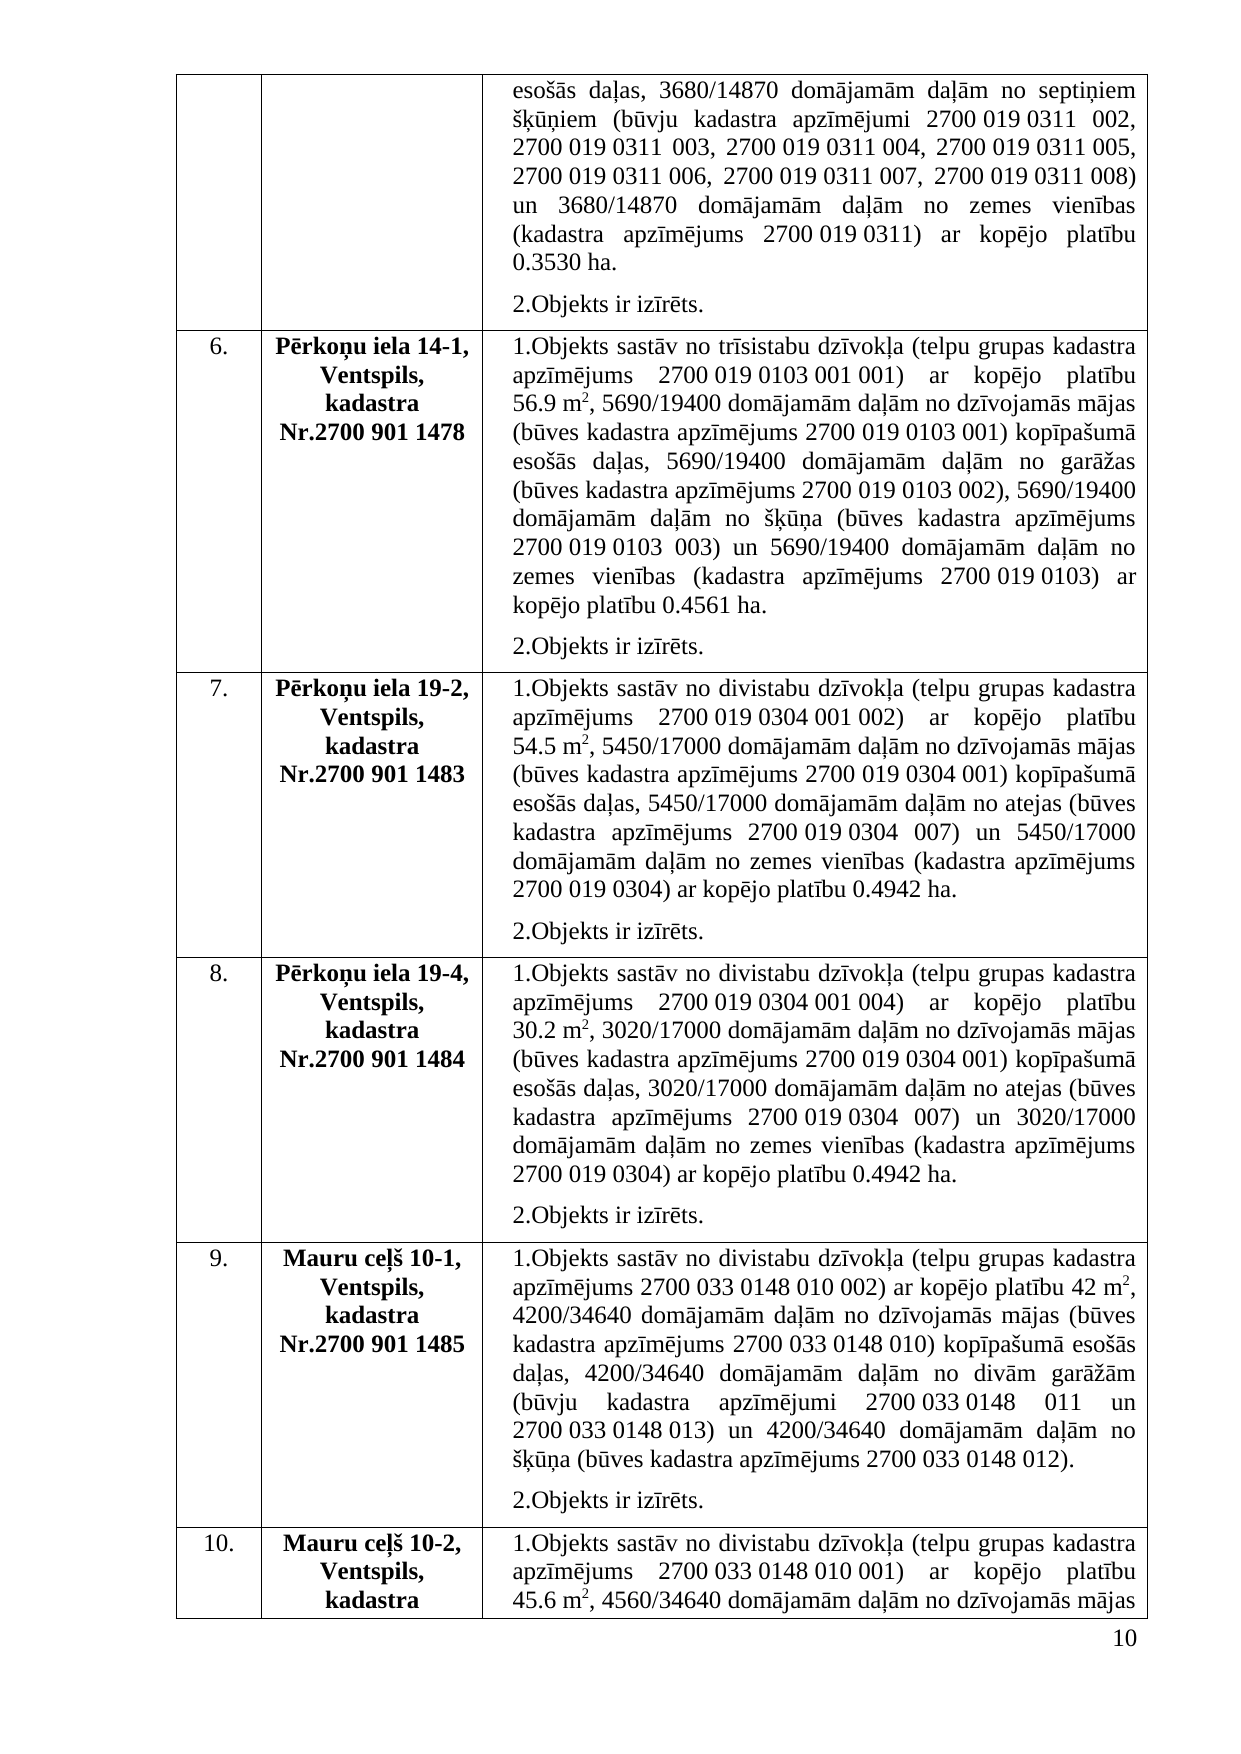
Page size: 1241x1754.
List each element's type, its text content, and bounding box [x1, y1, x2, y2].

table_cell 9. [177, 1243, 261, 1527]
table_cell Mauru ceļš 10-1, Ventspils, kadastra Nr.2700 901 1485 [262, 1243, 482, 1527]
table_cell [483, 75, 1147, 330]
table_cell 8. [177, 958, 261, 1242]
table_cell 1.Objekts sastāv no divistabu dzīvokļa (telpu grupas kadastra apzīmējums 2700 033 0148 010 002) ar kopējo platību 42 m2, 4200/34640 domājamām daļām no dzīvojamās mājas (būves kadastra apzīmējums 2700 033 0148 010) kopīpašumā esošās daļas, 4200/34640 domājamām daļām no divām garāžām (būvju kadastra apzīmējumi 2700 033 0148 011 un 2700 033 0148 013) un 4200/34640 domājamām daļām no šķūņa (būves kadastra apzīmējums 2700 033 0148 012). 2.Objekts ir izīrēts. [483, 1243, 1147, 1527]
table_cell 10. [177, 1528, 261, 1618]
table_cell Pērkoņu iela 19-2, Ventspils, kadastra Nr.2700 901 1483 [262, 673, 482, 957]
table_cell 6. [177, 331, 261, 672]
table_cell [262, 75, 482, 330]
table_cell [262, 1528, 482, 1618]
table_cell Pērkoņu iela 14-1, Ventspils, kadastra Nr.2700 901 1478 [262, 331, 482, 672]
table_cell 1.Objekts sastāv no trīsistabu dzīvokļa (telpu grupas kadastra apzīmējums 2700 019 0103 001 001) ar kopējo platību 56.9 m2, 5690/19400 domājamām daļām no dzīvojamās mājas (būves kadastra apzīmējums 2700 019 0103 001) kopīpašumā esošās daļas, 5690/19400 domājamām daļām no garāžas (būves kadastra apzīmējums 2700 019 0103 002), 5690/19400 domājamām daļām no šķūņa (būves kadastra apzīmējums 2700 019 0103 003) un 5690/19400 domājamām daļām no zemes vienības (kadastra apzīmējums 2700 019 0103) ar kopējo platību 0.4561 ha. 2.Objekts ir izīrēts. [483, 331, 1147, 672]
table_cell 1.Objekts sastāv no divistabu dzīvokļa (telpu grupas kadastra apzīmējums 2700 019 0304 001 002) ar kopējo platību 54.5 m2, 5450/17000 domājamām daļām no dzīvojamās mājas (būves kadastra apzīmējums 2700 019 0304 001) kopīpašumā esošās daļas, 5450/17000 domājamām daļām no atejas (būves kadastra apzīmējums 2700 019 0304 007) un 5450/17000 domājamām daļām no zemes vienības (kadastra apzīmējums 2700 019 0304) ar kopējo platību 0.4942 ha. 2.Objekts ir izīrēts. [483, 673, 1147, 957]
table_cell Pērkoņu iela 19-4, Ventspils, kadastra Nr.2700 901 1484 [262, 958, 482, 1242]
table_cell 7. [177, 673, 261, 957]
table_cell 1.Objekts sastāv no divistabu dzīvokļa (telpu grupas kadastra apzīmējums 2700 019 0304 001 004) ar kopējo platību 30.2 m2, 3020/17000 domājamām daļām no dzīvojamās mājas (būves kadastra apzīmējums 2700 019 0304 001) kopīpašumā esošās daļas, 3020/17000 domājamām daļām no atejas (būves kadastra apzīmējums 2700 019 0304 007) un 3020/17000 domājamām daļām no zemes vienības (kadastra apzīmējums 2700 019 0304) ar kopējo platību 0.4942 ha. 2.Objekts ir izīrēts. [483, 958, 1147, 1242]
table_cell 5. [177, 75, 261, 330]
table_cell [483, 1528, 1147, 1618]
